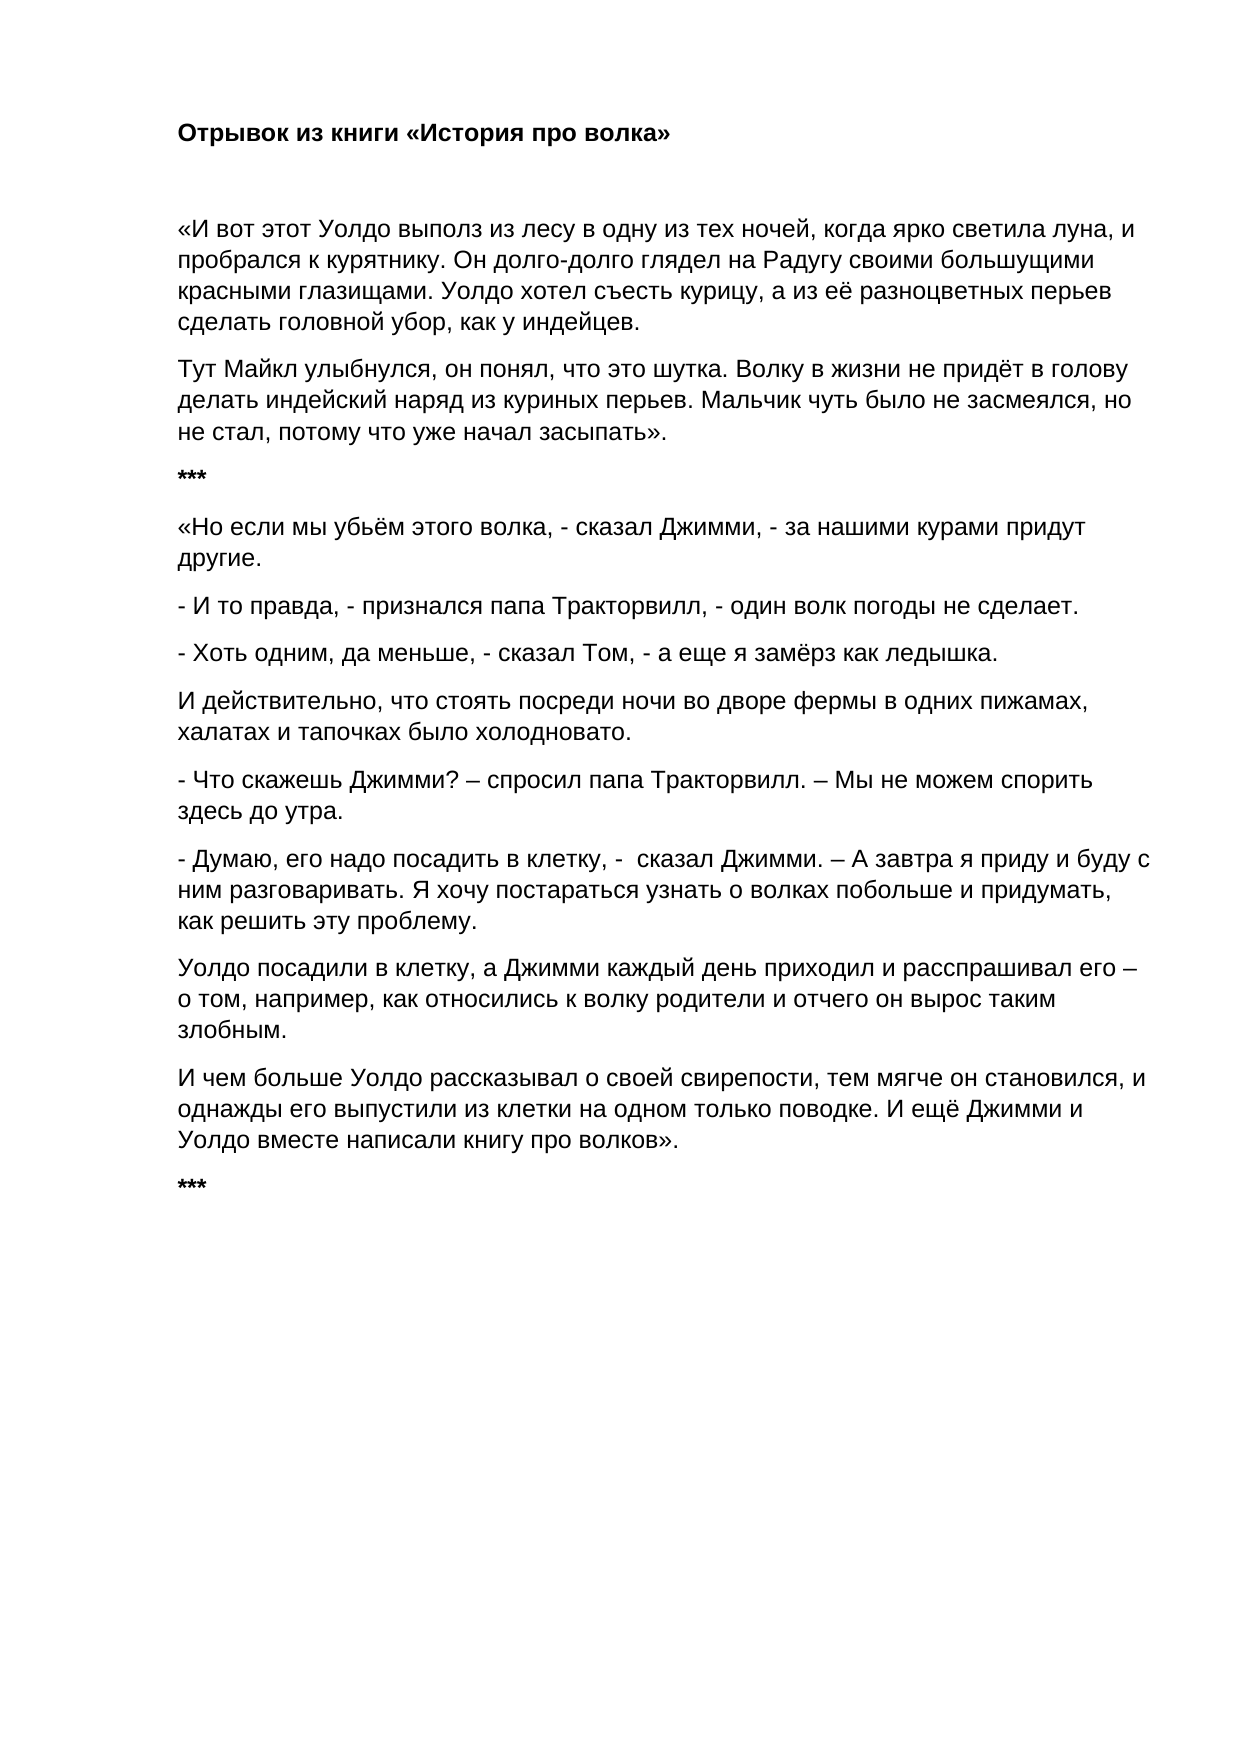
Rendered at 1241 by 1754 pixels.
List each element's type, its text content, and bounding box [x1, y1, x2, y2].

text - Хоть одним, да меньше, - сказал Том, - а еще я замёрз как ледышка. [177, 638, 1152, 667]
text - Думаю, его надо посадить в клетку, - сказал Джимми. – А завтра я приду и буду с ним разговаривать. Я хочу постараться узнать о волках побольше и придумать, как решить эту проблему. [177, 843, 1152, 934]
text И действительно, что стоять посреди ночи во дворе фермы в одних пижамах, халатах и тапочках было холодновато. [177, 686, 1152, 746]
text «Но если мы убьём этого волка, - сказал Джимми, - за нашими курами придут другие. [177, 512, 1152, 572]
text *** [177, 1173, 1152, 1202]
text И чем больше Уолдо рассказывал о своей свирепости, тем мягче он становился, и однажды его выпустили из клетки на одном только поводке. И ещё Джимми и Уолдо вместе написали книгу про волков». [177, 1063, 1152, 1154]
text - И то правда, - признался папа Тракторвилл, - один волк погоды не сделает. [177, 591, 1152, 619]
text - Что скажешь Джимми? – спросил папа Тракторвилл. – Мы не можем спорить здесь до утра. [177, 765, 1152, 824]
text «И вот этот Уолдо выполз из лесу в одну из тех ночей, когда ярко светила луна, и пробрался к курятнику. Он долго-долго глядел на Радугу своими большущими красными глазищами. Уолдо хотел съесть курицу, а из её разноцветных перьев сделать головной убор, как у индейцев. [177, 213, 1152, 335]
text Отрывок из книги «История про волка» [177, 118, 1152, 147]
text Уолдо посадили в клетку, а Джимми каждый день приходил и расспрашивал его – о том, например, как относились к волку родители и отчего он вырос таким злобным. [177, 953, 1152, 1044]
text *** [177, 464, 1152, 493]
text Тут Майкл улыбнулся, он понял, что это шутка. Волку в жизни не придёт в голову делать индейский наряд из куриных перьев. Мальчик чуть было не засмеялся, но не стал, потому что уже начал засыпать». [177, 354, 1152, 445]
